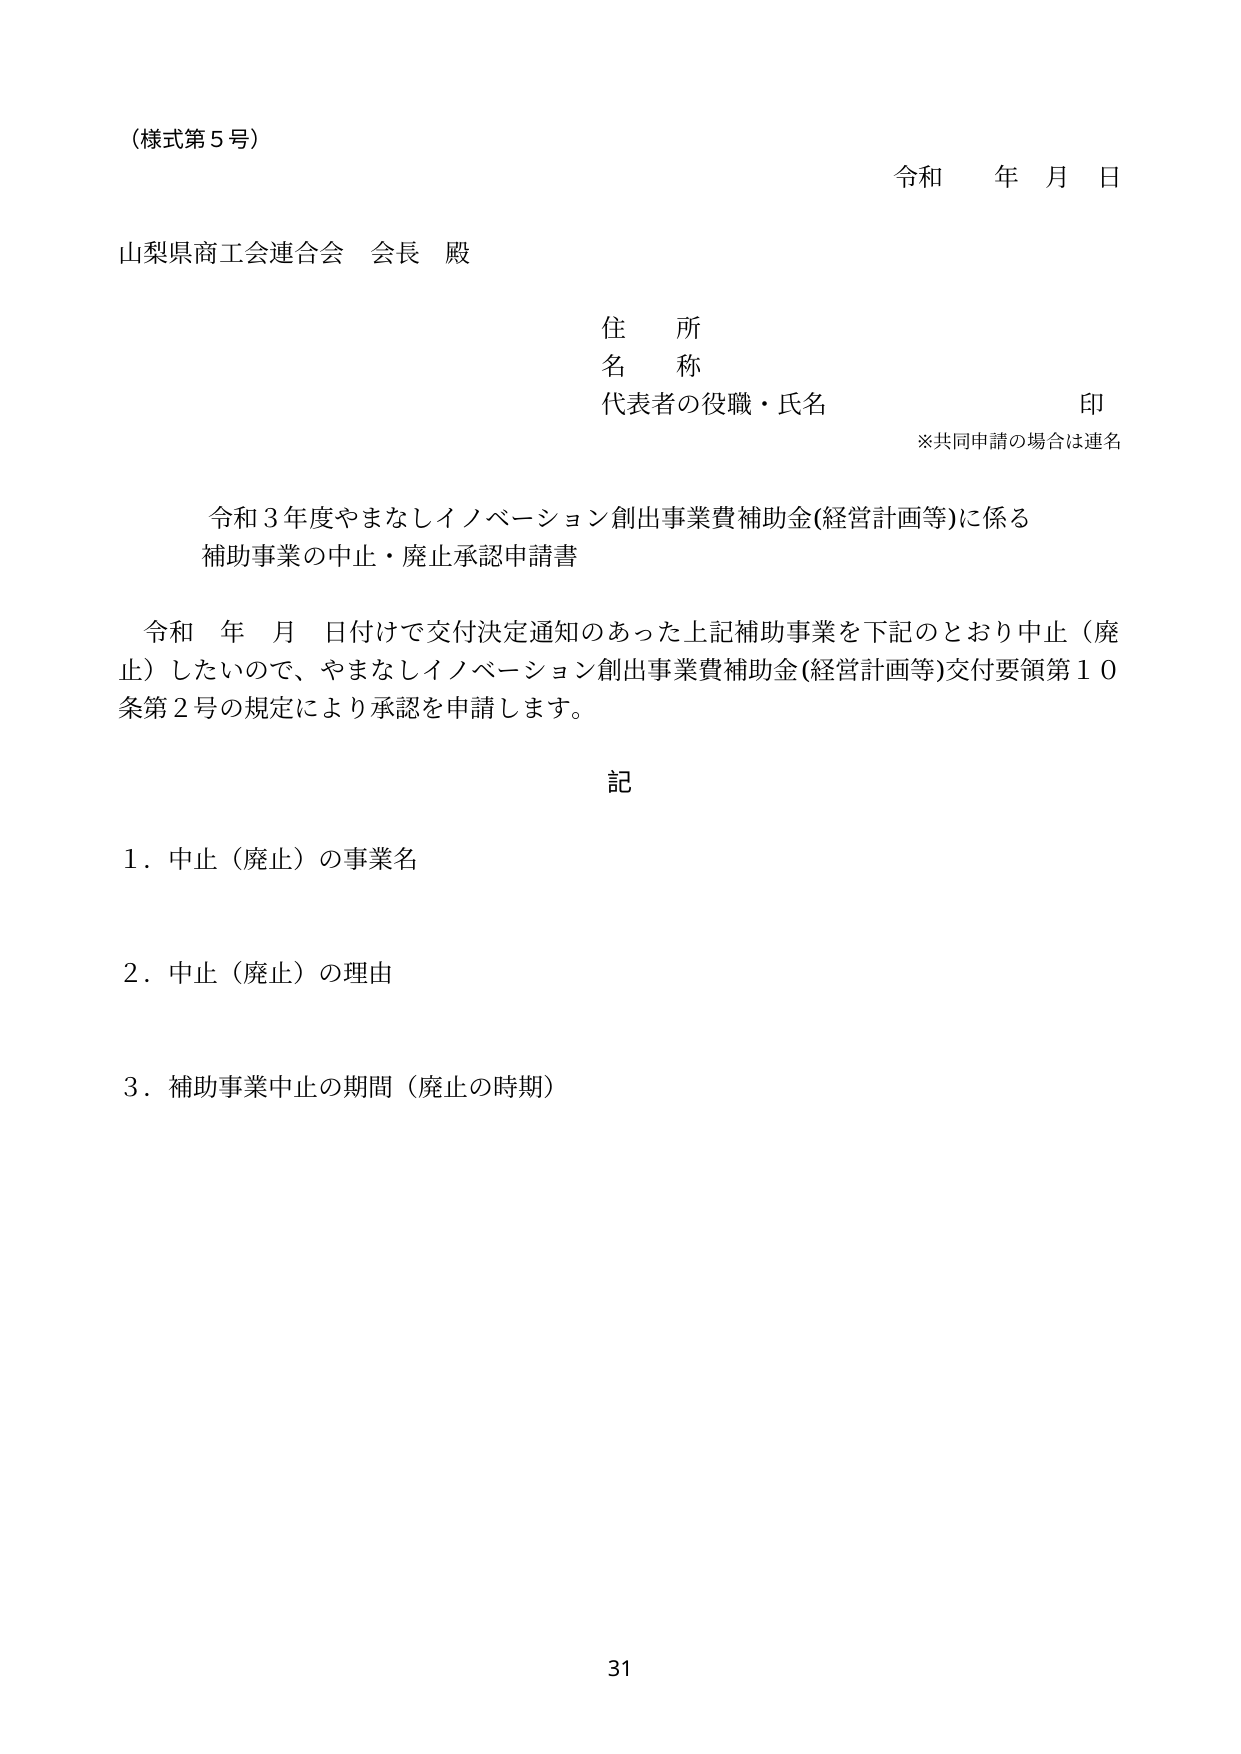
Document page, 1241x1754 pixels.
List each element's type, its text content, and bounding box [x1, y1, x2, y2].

text １．中止（廃止）の事業名 [118, 839, 1122, 877]
text 住 所 [118, 308, 1122, 346]
text ※共同申請の場合は連名 [118, 422, 1122, 460]
subtitle 記 [118, 763, 1122, 801]
text 代表者の役職・氏名 印 [118, 384, 1122, 422]
text 令和３年度やまなしイノベーション創出事業費補助金(経営計画等)に係る [118, 498, 1122, 536]
text ３．補助事業中止の期間（廃止の時期） [118, 1067, 1122, 1104]
text 令和 年 月 日付けで交付決定通知のあった上記補助事業を下記のとおり中止（廃止）したいので、やまなしイノベーション創出事業費補助金(経営計画等)交付要領第１０条第２号の規定により承認を申請します。 [118, 612, 1122, 725]
text ２．中止（廃止）の理由 [118, 953, 1122, 991]
text （様式第５号） [118, 119, 1122, 157]
text 山梨県商工会連合会 会長 殿 [118, 232, 1122, 270]
text 名 称 [118, 346, 1122, 384]
text 補助事業の中止・廃止承認申請書 [118, 536, 1122, 574]
text 令和 年 月 日 [118, 157, 1122, 194]
